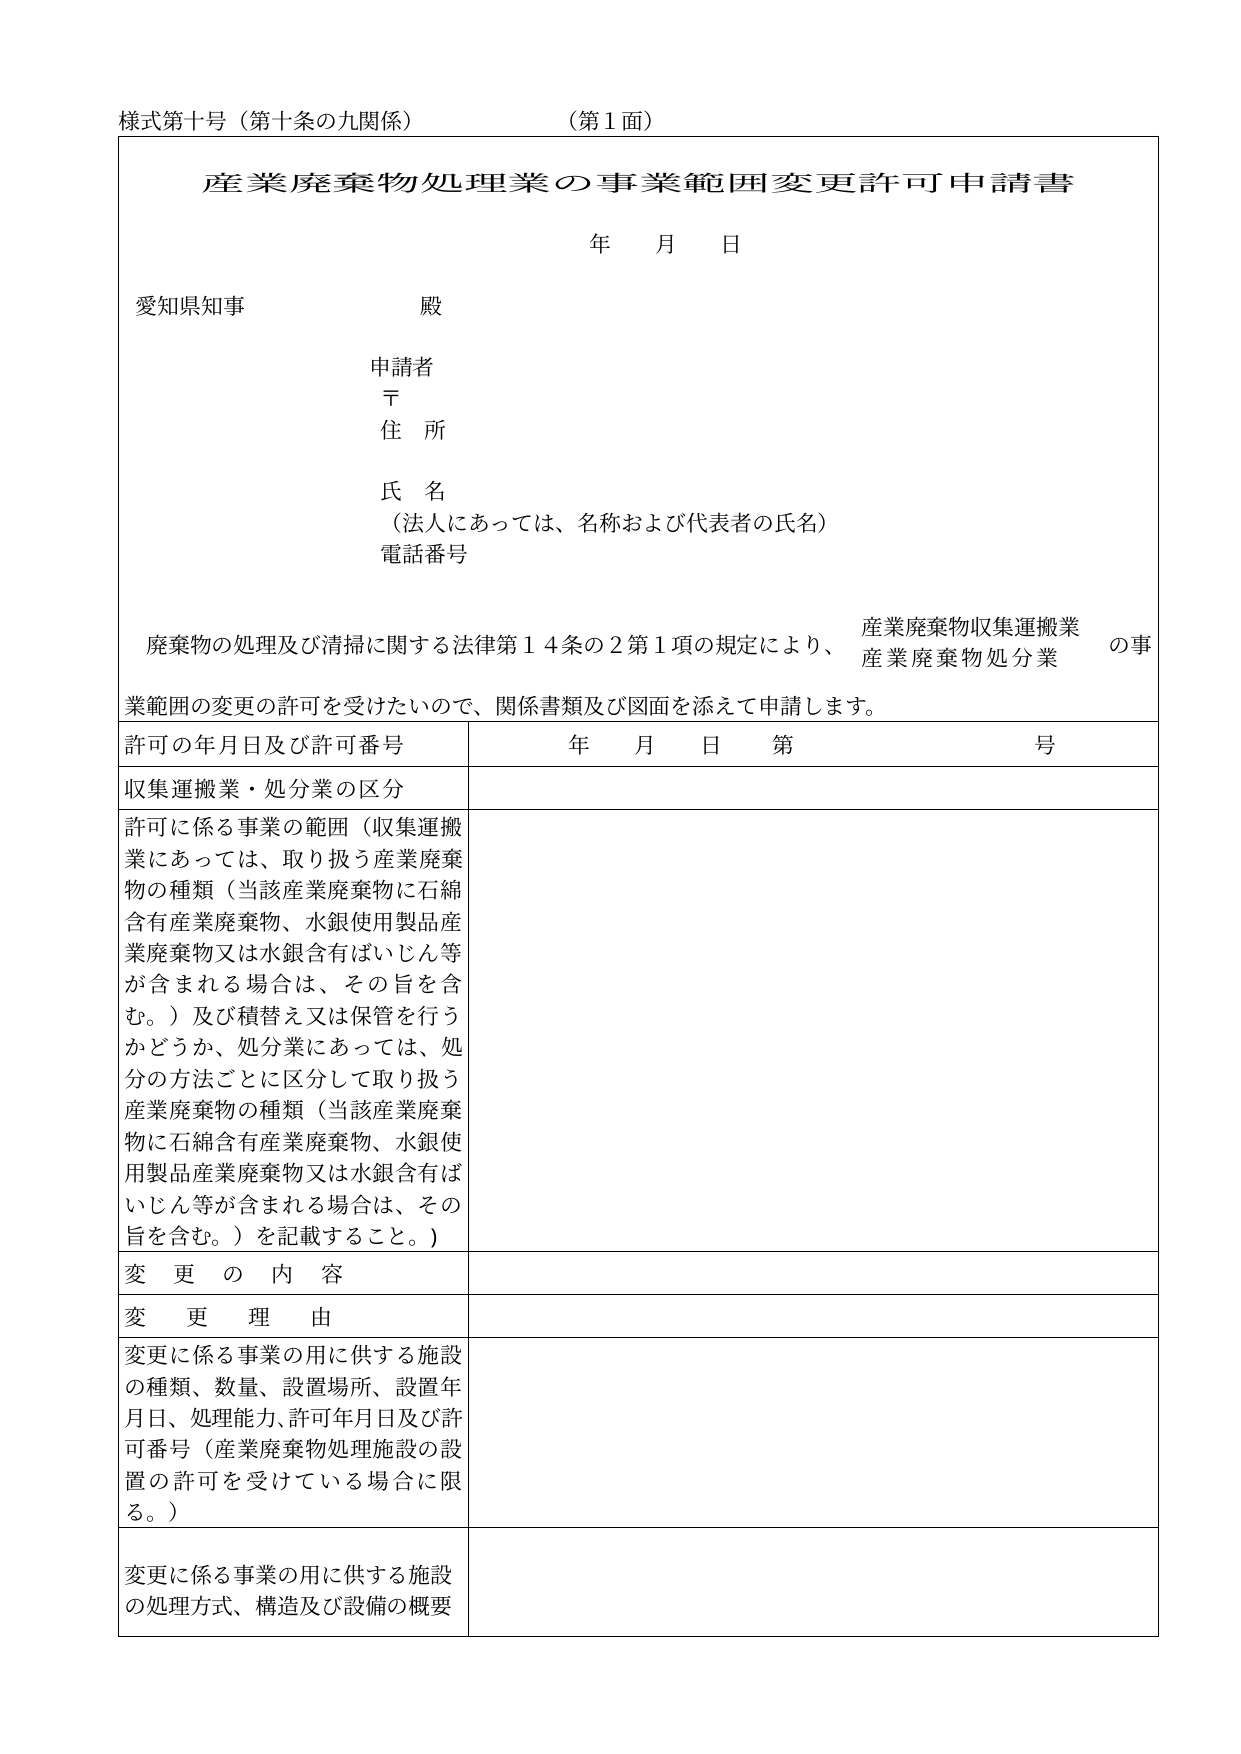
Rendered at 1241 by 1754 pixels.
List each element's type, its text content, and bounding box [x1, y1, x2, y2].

table_cell 変更の内容 [119, 1252, 468, 1294]
table_cell 変更に係る事業の用に供する施設の種類、数量、設置場所、設置年月日、処理能力､許可年月日及び許可番号（産業廃棄物処理施設の設置の許可を受けている場合に限る。） [119, 1338, 468, 1527]
table_cell 許可に係る事業の範囲（収集運搬業にあっては、取り扱う産業廃棄物の種類（当該産業廃棄物に石綿含有産業廃棄物、水銀使用製品産業廃棄物又は水銀含有ばいじん等が含まれる場合は、その旨を含む。）及び積替え又は保管を行うかどうか、処分業にあっては、処分の方法ごとに区分して取り扱う産業廃棄物の種類（当該産業廃棄物に石綿含有産業廃棄物、水銀使用製品産業廃棄物又は水銀含有ばいじん等が含まれる場合は、その旨を含む。）を記載すること。) [119, 810, 468, 1251]
table_header 産業廃棄物処理業の事業範囲変更許可申請書 年 月 日 愛知県知事 殿 申請者 〒 住 所 氏 名 （法人にあっては、名称および代表者の氏名） 電話番号 廃棄物の処理及び清掃に関する法律第１４条の２第１項の規定により、 の事 業範囲の変更の許可を受けたいので、関係書類及び図面を添えて申請します。 [119, 137, 1158, 721]
table_cell [469, 767, 1158, 809]
table_cell 許可の年月日及び許可番号 [119, 722, 468, 766]
table_cell 年 月 日 第 号 [469, 722, 1158, 766]
table_cell 変更に係る事業の用に供する施設 の処理方式、構造及び設備の概要 [119, 1528, 468, 1636]
table_cell 収集運搬業・処分業の区分 [119, 767, 468, 809]
table_cell [469, 810, 1158, 1251]
table_cell [469, 1252, 1158, 1294]
table_cell [469, 1295, 1158, 1337]
table_cell 変更理由 [119, 1295, 468, 1337]
table_cell [469, 1338, 1158, 1527]
table_cell [469, 1528, 1158, 1636]
text 様式第十号（第十条の九関係） （第１面） [118, 104, 1169, 136]
